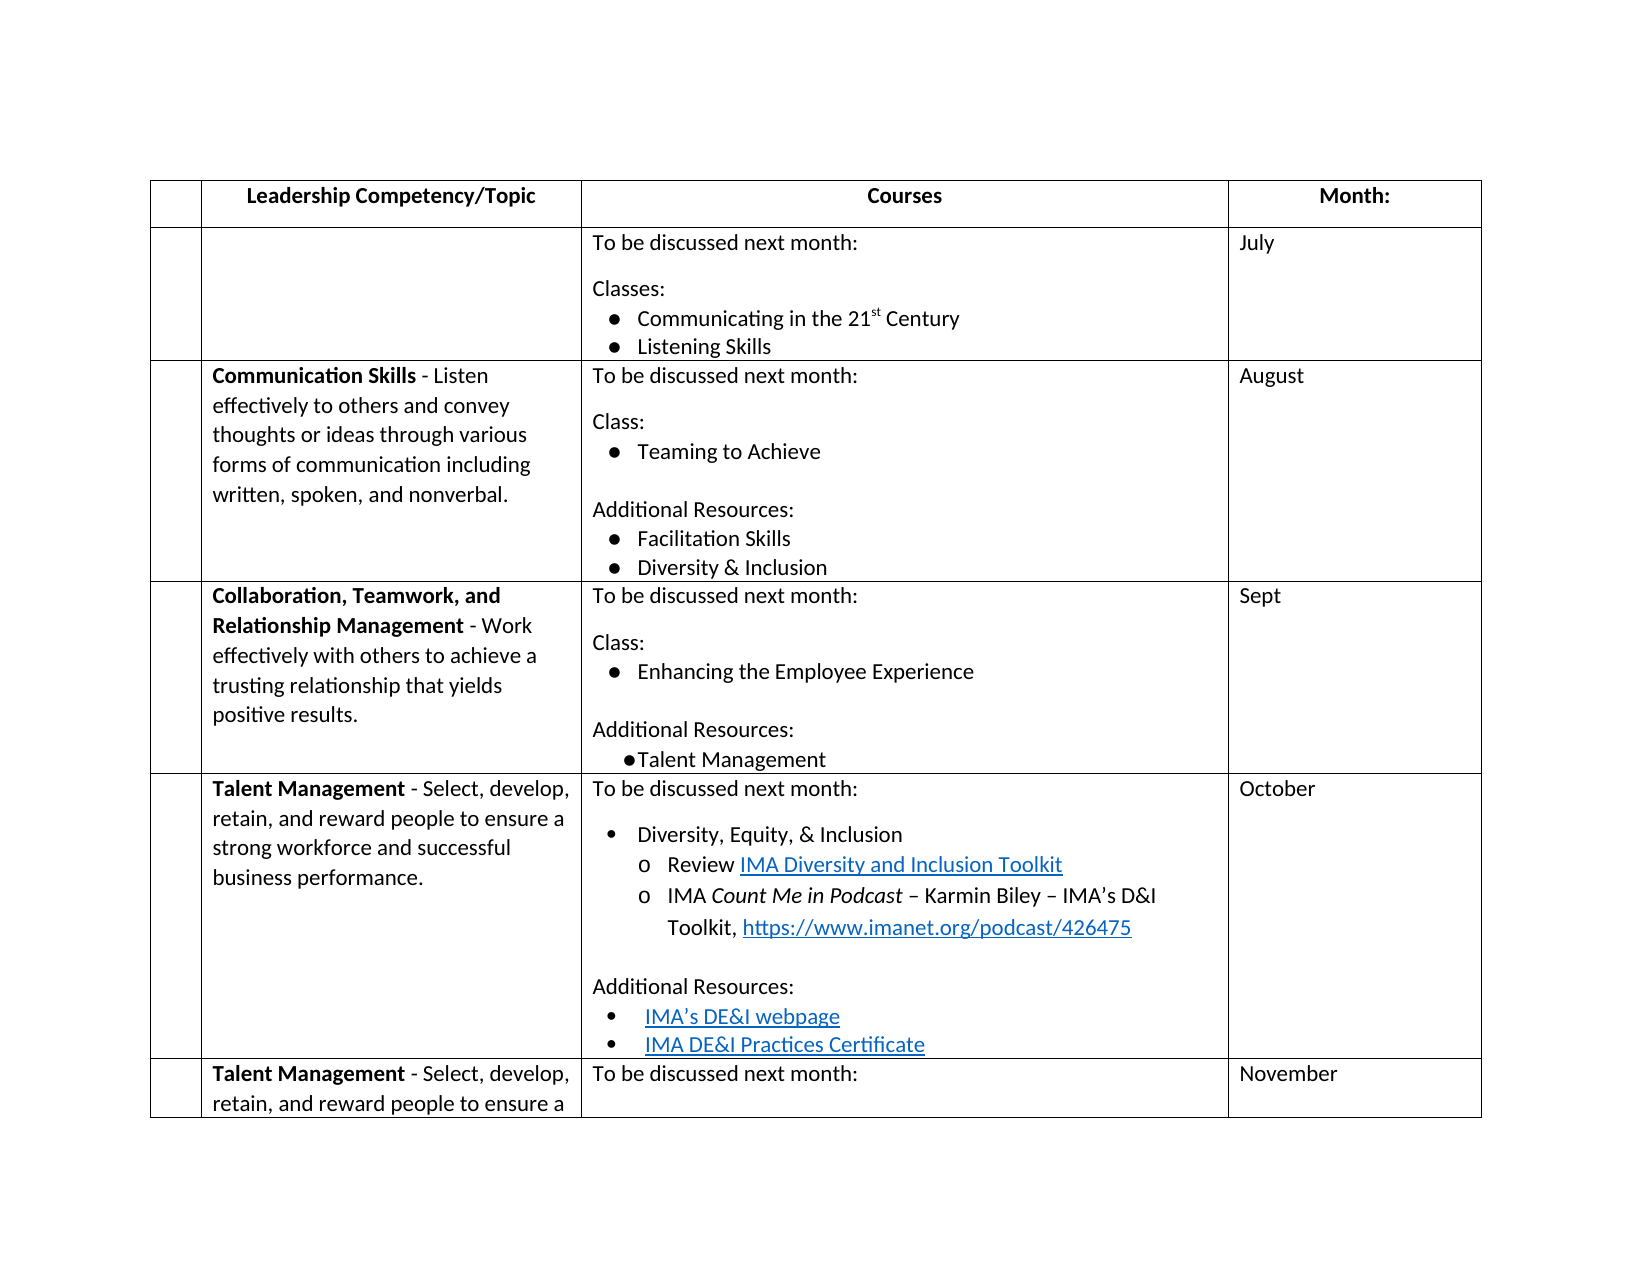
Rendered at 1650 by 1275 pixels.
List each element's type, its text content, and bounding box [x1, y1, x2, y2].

table_cell November [1229, 1059, 1481, 1117]
table_cell Collaboration, Teamwork, and Relationship Management - Work effectively with others to achieve a trusting relationship that yields positive results. [202, 582, 581, 773]
table_cell October [1229, 774, 1481, 1058]
table_header Leadership Competency/Topic [202, 181, 581, 227]
table_cell To be discussed next month: Class: Enhancing the Employee Experience Additional Resources: Talent Management [582, 582, 1228, 773]
table_cell To be discussed next month: Diversity, Equity, & Inclusion Review IMA Diversity and Inclusion Toolkit IMA Count Me in Podcast – Karmin Biley – IMA’s D&I Toolkit, https://www.imanet.org/podcast/426475 Additional Resources: IMA’s DE&I webpage IMA DE&I Practices Certificate [582, 774, 1228, 1058]
table_cell August [1229, 361, 1481, 581]
table_cell Communication Skills - Listen effectively to others and convey thoughts or ideas through various forms of communication including written, spoken, and nonverbal. [202, 361, 581, 581]
table_cell [151, 774, 201, 1058]
table_cell [151, 361, 201, 581]
table_cell To be discussed next month: Class: Teaming to Achieve Additional Resources: Facilitation Skills Diversity & Inclusion [582, 361, 1228, 581]
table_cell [582, 1059, 1228, 1117]
table_header Courses [582, 181, 1228, 227]
table_header Month: [1229, 181, 1481, 227]
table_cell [202, 1059, 581, 1117]
table_cell Sept [1229, 582, 1481, 773]
table_header [151, 181, 201, 227]
table_cell To be discussed next month: Classes: Communicating in the 21st Century Listening Skills [582, 228, 1228, 360]
table_cell Talent Management - Select, develop, retain, and reward people to ensure a strong workforce and successful business performance. [202, 774, 581, 1058]
table_cell [151, 582, 201, 773]
table_cell [202, 228, 581, 360]
table_cell [151, 1059, 201, 1117]
table_cell July [1229, 228, 1481, 360]
table_cell [151, 228, 201, 360]
